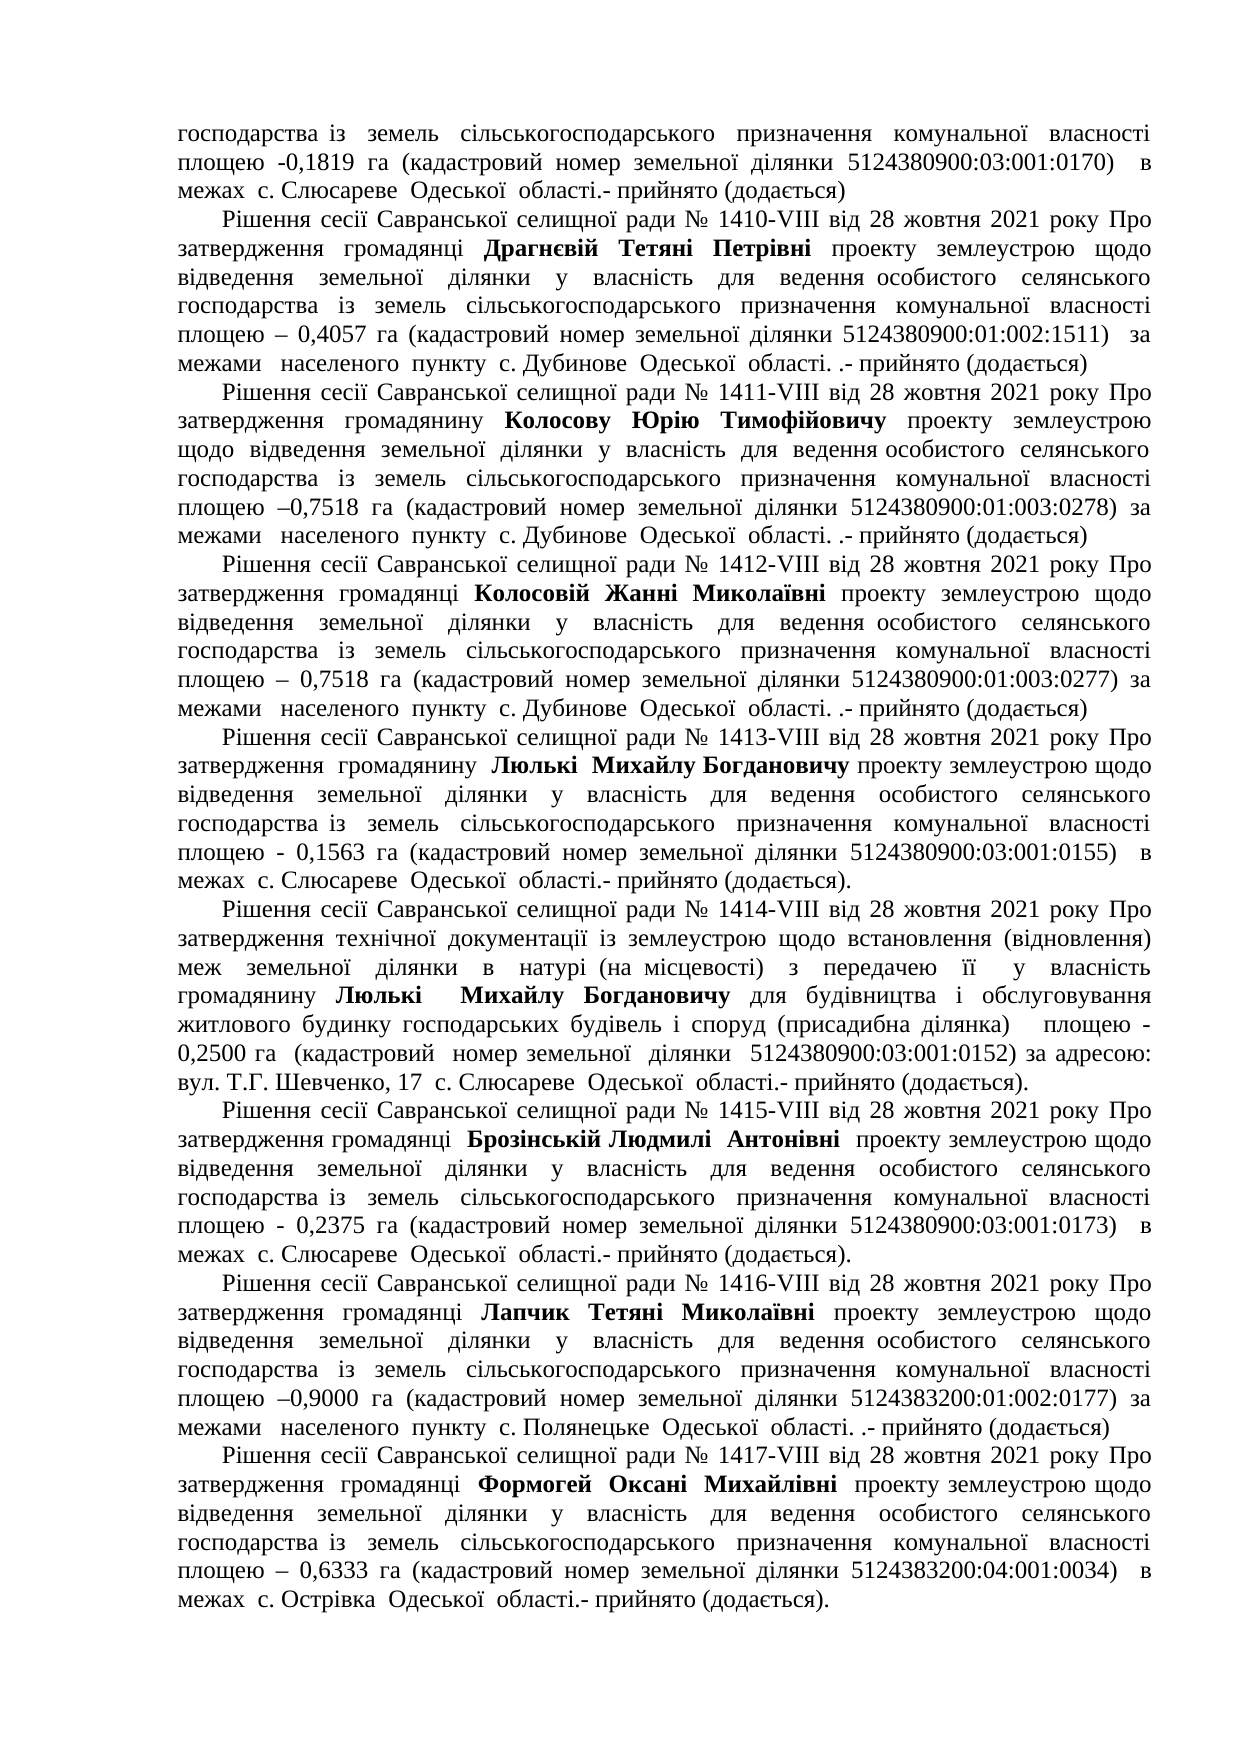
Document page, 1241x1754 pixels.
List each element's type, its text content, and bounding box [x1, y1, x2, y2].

text Рішення сесії Савранської селищної ради № 1413-VІІІ від 28 жовтня 2021 року Про затвердження громадянину Люлькі Михайлу Богдановичу проекту землеустрою щодо відведення земельної ділянки у власність для ведення особистого селянського господарства із земель сільськогосподарського призначення комунальної власності площею - 0,1563 га (кадастровий номер земельної ділянки 5124380900:03:001:0155) в межах с. Слюсареве Одеської області.- прийнято (додається). [177, 722, 1152, 894]
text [177, 118, 1152, 204]
text Рішення сесії Савранської селищної ради № 1415-VІІІ від 28 жовтня 2021 року Про затвердження громадянці Брозінській Людмилі Антонівні проекту землеустрою щодо відведення земельної ділянки у власність для ведення особистого селянського господарства із земель сільськогосподарського призначення комунальної власності площею - 0,2375 га (кадастровий номер земельної ділянки 5124380900:03:001:0173) в межах с. Слюсареве Одеської області.- прийнято (додається). [177, 1096, 1152, 1268]
text Рішення сесії Савранської селищної ради № 1414-VІІІ від 28 жовтня 2021 року Про затвердження технічної документації із землеустрою щодо встановлення (відновлення) меж земельної ділянки в натурі (на місцевості) з передачею її у власність громадянину Люлькі Михайлу Богдановичу для будівництва і обслуговування житлового будинку господарських будівель і споруд (присадибна ділянка) площею - 0,2500 га (кадастровий номер земельної ділянки 5124380900:03:001:0152) за адресою: вул. Т.Г. Шевченко, 17 с. Слюсареве Одеської області.- прийнято (додається). [177, 894, 1152, 1096]
text Рішення сесії Савранської селищної ради № 1412-VІІІ від 28 жовтня 2021 року Про затвердження громадянці Колосовій Жанні Миколаївні проекту землеустрою щодо відведення земельної ділянки у власність для ведення особистого селянського господарства із земель сільськогосподарського призначення комунальної власності площею – 0,7518 га (кадастровий номер земельної ділянки 5124380900:01:003:0277) за межами населеного пункту с. Дубинове Одеської області. .- прийнято (додається) [177, 549, 1152, 722]
text Рішення сесії Савранської селищної ради № 1417-VІІІ від 28 жовтня 2021 року Про затвердження громадянці Формогей Оксані Михайлівні проекту землеустрою щодо відведення земельної ділянки у власність для ведення особистого селянського господарства із земель сільськогосподарського призначення комунальної власності площею – 0,6333 га (кадастровий номер земельної ділянки 5124383200:04:001:0034) в межах с. Острівка Одеської області.- прийнято (додається). [177, 1441, 1152, 1613]
text Рішення сесії Савранської селищної ради № 1416-VІІІ від 28 жовтня 2021 року Про затвердження громадянці Лапчик Тетяні Миколаївні проекту землеустрою щодо відведення земельної ділянки у власність для ведення особистого селянського господарства із земель сільськогосподарського призначення комунальної власності площею –0,9000 га (кадастровий номер земельної ділянки 5124383200:01:002:0177) за межами населеного пункту с. Полянецьке Одеської області. .- прийнято (додається) [177, 1268, 1152, 1441]
text Рішення сесії Савранської селищної ради № 1411-VІІІ від 28 жовтня 2021 року Про затвердження громадянину Колосову Юрію Тимофійовичу проекту землеустрою щодо відведення земельної ділянки у власність для ведення особистого селянського господарства із земель сільськогосподарського призначення комунальної власності площею –0,7518 га (кадастровий номер земельної ділянки 5124380900:01:003:0278) за межами населеного пункту с. Дубинове Одеської області. .- прийнято (додається) [177, 377, 1152, 549]
text Рішення сесії Савранської селищної ради № 1410-VІІІ від 28 жовтня 2021 року Про затвердження громадянці Драгнєвій Тетяні Петрівні проекту землеустрою щодо відведення земельної ділянки у власність для ведення особистого селянського господарства із земель сільськогосподарського призначення комунальної власності площею – 0,4057 га (кадастровий номер земельної ділянки 5124380900:01:002:1511) за межами населеного пункту с. Дубинове Одеської області. .- прийнято (додається) [177, 204, 1152, 377]
